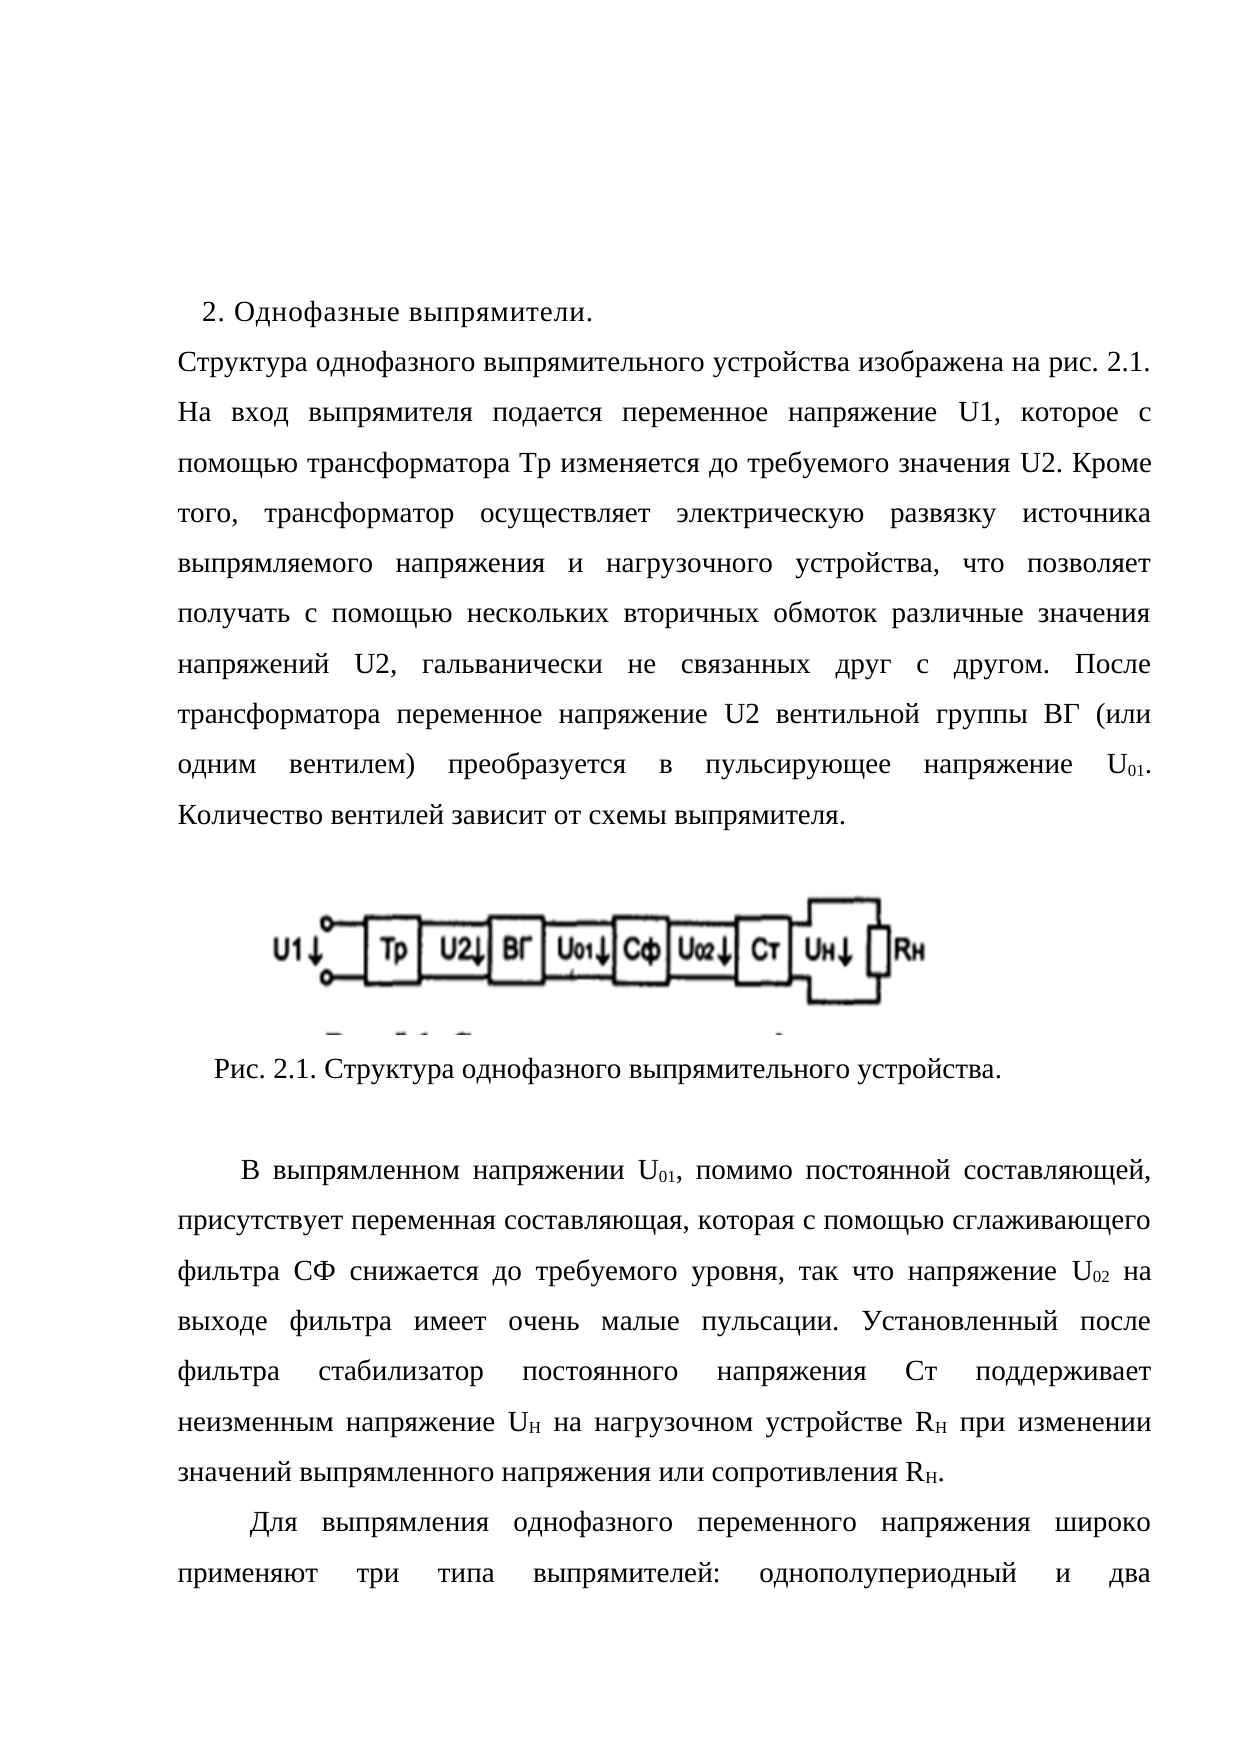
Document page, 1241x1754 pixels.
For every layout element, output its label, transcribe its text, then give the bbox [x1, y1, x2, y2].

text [177, 1504, 1152, 1588]
text 2. Однофазные выпрямители. [177, 294, 1152, 327]
text Рис. 2.1. Структура однофазного выпрямительного устройства. [177, 1052, 1152, 1085]
text Структура однофазного выпрямительного устройства изображена на рис. 2.1. На вход выпрямителя подается переменное напряжение U1, которое с помощью трансформатора Тр изменяется до требуемого значения U2. Кроме того, трансформатор осуществляет электрическую развязку источника выпрямляемого напряжения и нагрузочного устройства, что позволяет получать с помощью нескольких вторичных обмоток различные значения напряжений U2, гальванически не связанных друг с другом. После трансформатора переменное напряжение U2 вентильной группы ВГ (или одним вентилем) преобразуется в пульсирующее напряжение U01. Количество вентилей зависит от схемы выпрямителя. [177, 344, 1152, 830]
picture [271, 847, 935, 1035]
text В выпрямленном напряжении U01, помимо постоянной составляющей, присутствует переменная составляющая, которая с помощью сглаживающего фильтра СФ снижается до требуемого уровня, так что напряжение U02 на выходе фильтра имеет очень малые пульсации. Установленный после фильтра стабилизатор постоянного напряжения Ст поддерживает неизменным напряжение UН на нагрузочном устройстве RH при изменении значений выпрямленного напряжения или сопротивления RH. [177, 1152, 1152, 1488]
